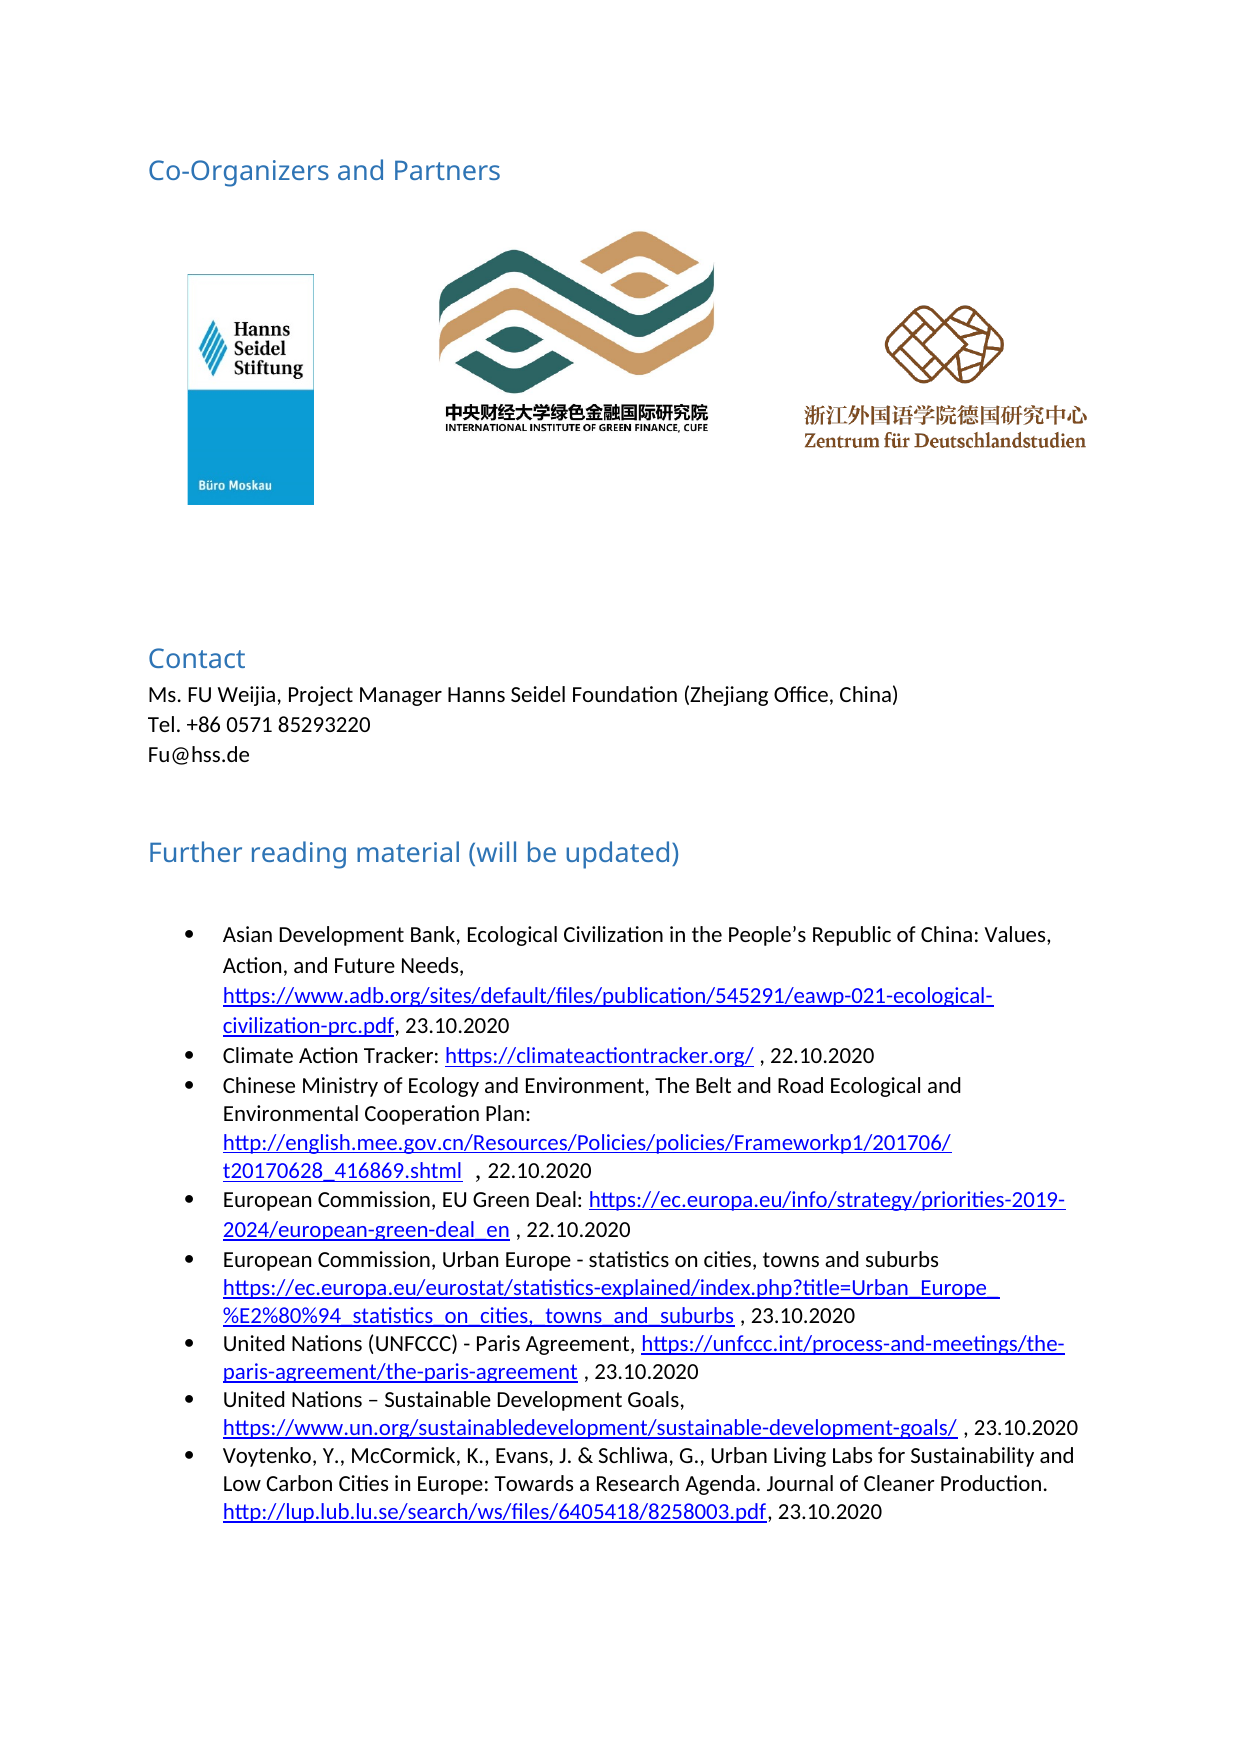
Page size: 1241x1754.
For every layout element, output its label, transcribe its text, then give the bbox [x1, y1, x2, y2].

list United Nations (UNFCCC) - Paris Agreement, https://unfccc.int/process-and-meetings/the-paris-agreement/the-paris-agreement , 23.10.2020 [185, 1329, 1093, 1385]
picture [199, 480, 225, 490]
picture [795, 295, 1093, 453]
picture [187, 274, 314, 390]
subtitle Co-Organizers and Partners [148, 152, 1093, 189]
list United Nations – Sustainable Development Goals, https://www.un.org/sustainabledevelopment/sustainable-development-goals/ , 23.10.2020 [185, 1385, 1093, 1441]
list Climate Action Tracker: https://climateactiontracker.org/ , 22.10.2020 [185, 1041, 1093, 1069]
list European Commission, EU Green Deal: https://ec.europa.eu/info/strategy/priorities-2019-2024/european-green-deal_en , 22.10.2020 [185, 1185, 1093, 1243]
picture [229, 480, 272, 490]
subtitle Contact [148, 640, 1093, 677]
list Chinese Ministry of Ecology and Environment, The Belt and Road Ecological and Environmental Cooperation Plan: http://english.mee.gov.cn/Resources/Policies/policies/Frameworkp1/201706/t20170628_416869.shtml , 22.10.2020 [185, 1072, 1093, 1185]
list Asian Development Bank, Ecological Civilization in the People’s Republic of China: Values, Action, and Future Needs, https://www.adb.org/sites/default/files/publication/545291/eawp-021-ecological-civilization-prc.pdf, 23.10.2020 [185, 921, 1093, 1039]
text Ms. FU Weijia, Project Manager Hanns Seidel Foundation (Zhejiang Office, China) Tel. +86 0571 85293220 Fu@hss.de [148, 680, 1093, 768]
picture [373, 189, 771, 550]
list European Commission, Urban Europe - statistics on cities, towns and suburbs https://ec.europa.eu/eurostat/statistics-explained/index.php?title=Urban_Europe_%E2%80%94_statistics_on_cities,_towns_and_suburbs , 23.10.2020 [185, 1245, 1093, 1329]
list Voytenko, Y., McCormick, K., Evans, J. & Schliwa, G., Urban Living Labs for Sustainability and Low Carbon Cities in Europe: Towards a Research Agenda. Journal of Cleaner Production. http://lup.lub.lu.se/search/ws/files/6405418/8258003.pdf, 23.10.2020 [185, 1441, 1093, 1525]
subtitle Further reading material (will be updated) [148, 834, 1093, 871]
